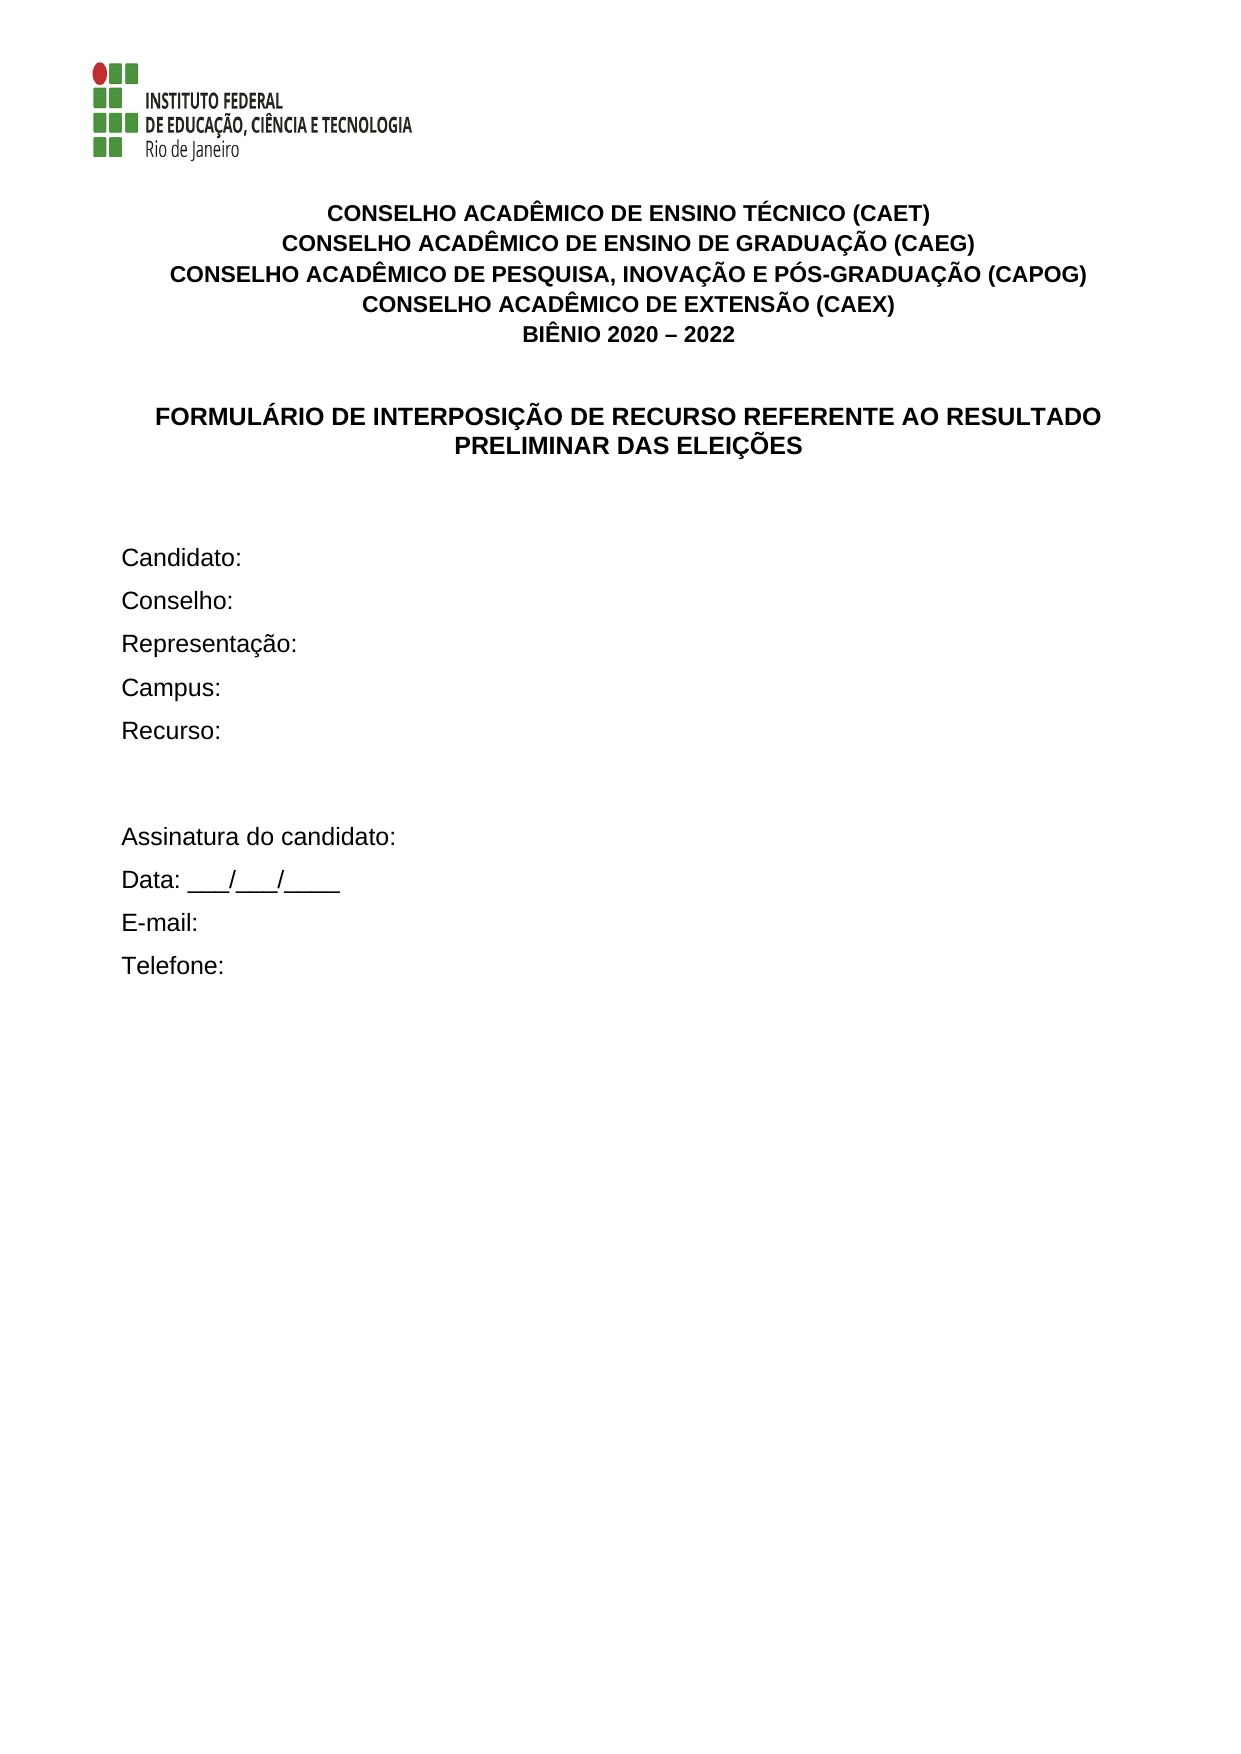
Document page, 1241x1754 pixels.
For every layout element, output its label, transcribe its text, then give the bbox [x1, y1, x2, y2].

subtitle Candidato: [121, 543, 663, 572]
subtitle E-mail: [121, 908, 1113, 937]
text FORMULÁRIO DE INTERPOSIÇÃO DE RECURSO REFERENTE AO RESULTADO PRELIMINAR DAS ELEIÇÕES [110, 402, 1146, 459]
text Campus: [121, 673, 391, 702]
text Recurso: [121, 716, 391, 745]
subtitle Representação: [121, 629, 663, 658]
subtitle Conselho: [121, 586, 663, 615]
picture [90, 59, 415, 164]
subtitle Data: ___/___/____ [121, 865, 1113, 893]
subtitle Assinatura do candidato: [121, 822, 1113, 850]
subtitle Telefone: [121, 951, 1113, 980]
